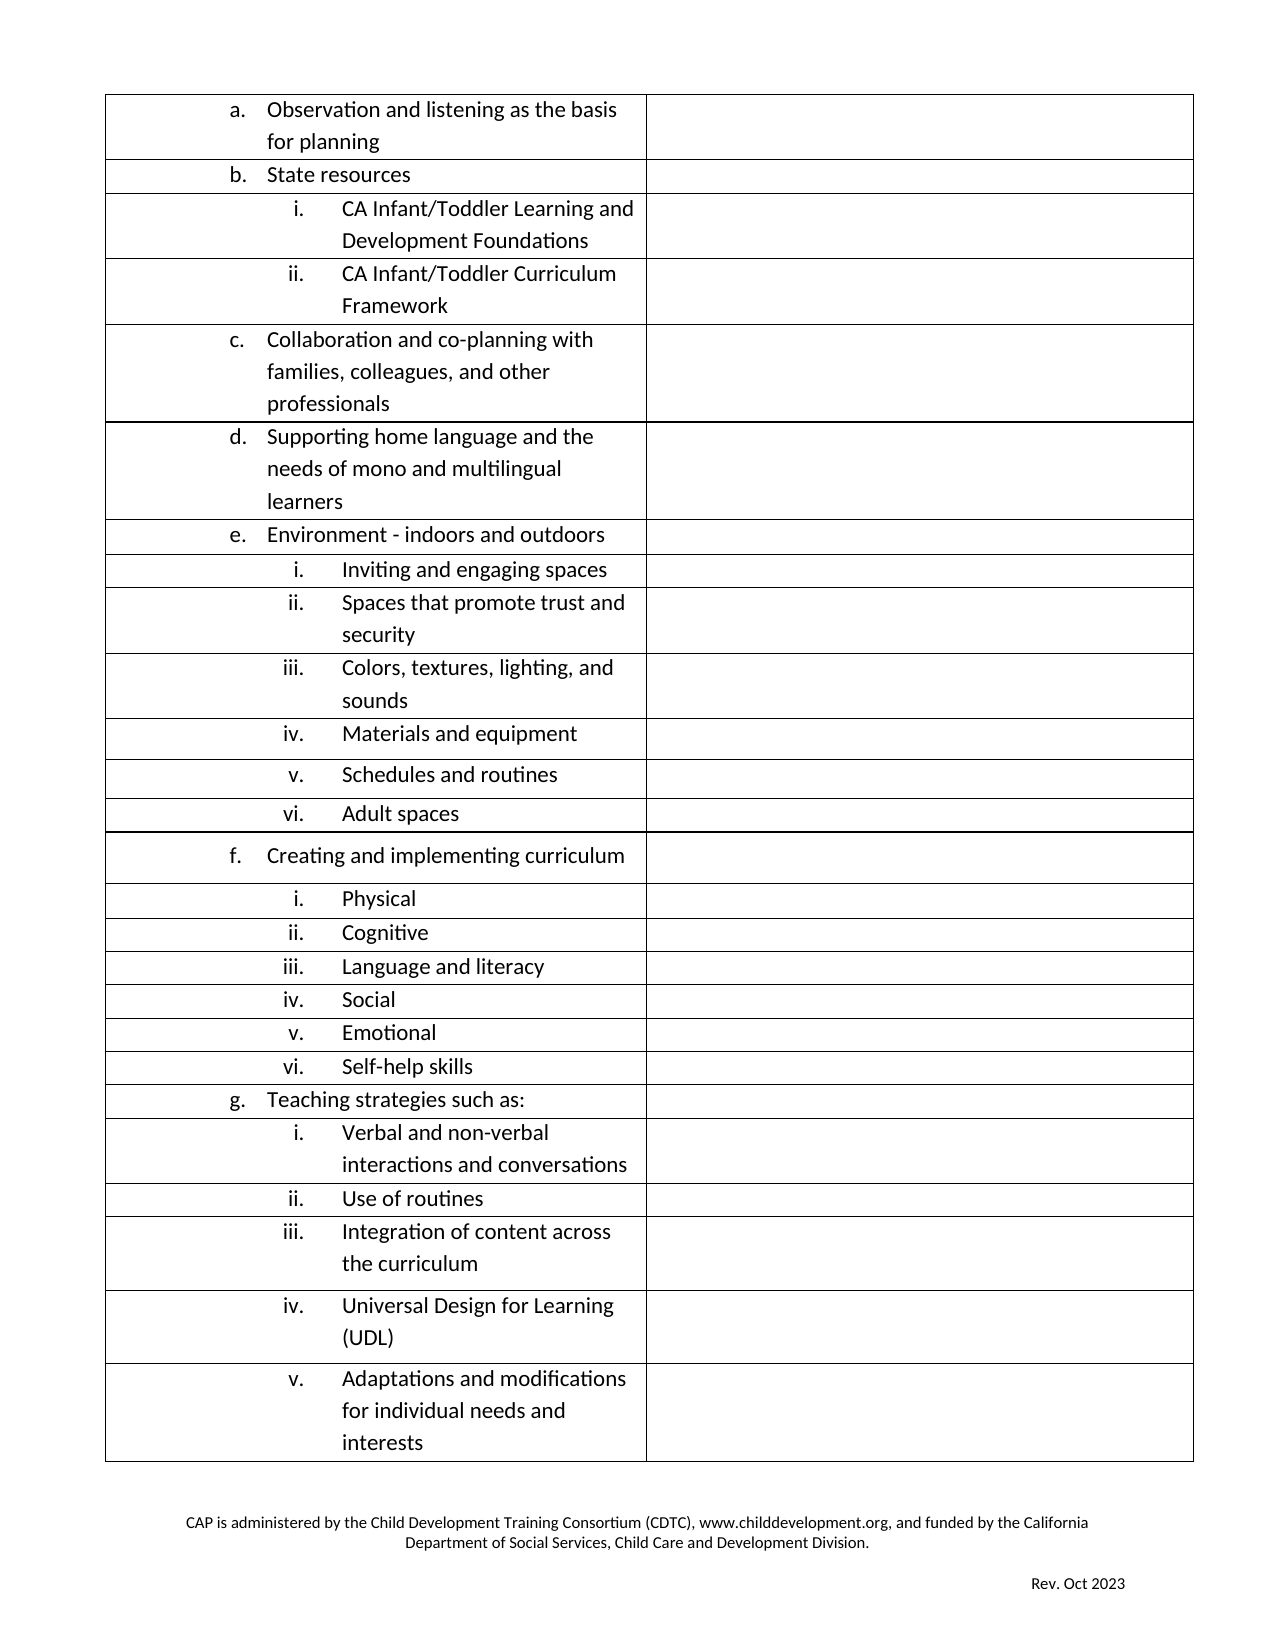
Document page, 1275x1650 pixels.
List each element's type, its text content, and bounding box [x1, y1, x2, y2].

table_cell Collaboration and co-planning with families, colleagues, and other professionals [106, 325, 646, 421]
table_cell [647, 259, 1193, 324]
table_cell [647, 1019, 1193, 1051]
table_cell Adult spaces [106, 799, 646, 831]
table_cell Schedules and routines [106, 760, 646, 798]
table_cell Inviting and engaging spaces [106, 555, 646, 587]
table_cell Integration of content across the curriculum [106, 1217, 646, 1290]
table_cell Teaching strategies such as: [106, 1085, 646, 1117]
table_cell [647, 919, 1193, 951]
table_cell CA Infant/Toddler Learning and Development Foundations [106, 194, 646, 258]
table_cell Environment - indoors and outdoors [106, 520, 646, 554]
table_cell Cognitive [106, 919, 646, 951]
table_cell Use of routines [106, 1184, 646, 1216]
table_cell Supporting home language and the needs of mono and multilingual learners [106, 423, 646, 519]
table_cell Language and literacy [106, 952, 646, 984]
table_cell Verbal and non-verbal interactions and conversations [106, 1119, 646, 1183]
table_cell [647, 423, 1193, 519]
table_cell [647, 588, 1193, 652]
table_cell [647, 799, 1193, 831]
table_cell [647, 555, 1193, 587]
table_cell Spaces that promote trust and security [106, 588, 646, 652]
table_cell CA Infant/Toddler Curriculum Framework [106, 259, 646, 324]
table_cell [647, 1291, 1193, 1363]
table_cell [647, 520, 1193, 554]
table_cell [647, 654, 1193, 718]
table_cell [647, 1217, 1193, 1290]
table_cell Universal Design for Learning (UDL) [106, 1291, 646, 1363]
table_cell [647, 952, 1193, 984]
table_cell Adaptations and modifications for individual needs and interests [106, 1364, 646, 1461]
table_cell [647, 719, 1193, 759]
table_cell State resources [106, 160, 646, 193]
table_cell [647, 95, 1193, 159]
table_cell [647, 760, 1193, 798]
table_cell [647, 1052, 1193, 1084]
table_cell Creating and implementing curriculum [106, 833, 646, 883]
table_cell [647, 194, 1193, 258]
table_cell [647, 1085, 1193, 1117]
table_cell [647, 325, 1193, 421]
table_cell Observation and listening as the basis for planning [106, 95, 646, 159]
table_cell [647, 160, 1193, 193]
table_cell Self-help skills [106, 1052, 646, 1084]
table_cell Materials and equipment [106, 719, 646, 759]
table_cell [647, 1119, 1193, 1183]
table_cell [647, 1364, 1193, 1461]
table_cell Colors, textures, lighting, and sounds [106, 654, 646, 718]
table_cell [647, 1184, 1193, 1216]
table_cell [647, 833, 1193, 883]
table_cell Social [106, 985, 646, 1017]
table_cell Physical [106, 884, 646, 917]
table_cell [647, 985, 1193, 1017]
table_cell [647, 884, 1193, 917]
table_cell Emotional [106, 1019, 646, 1051]
